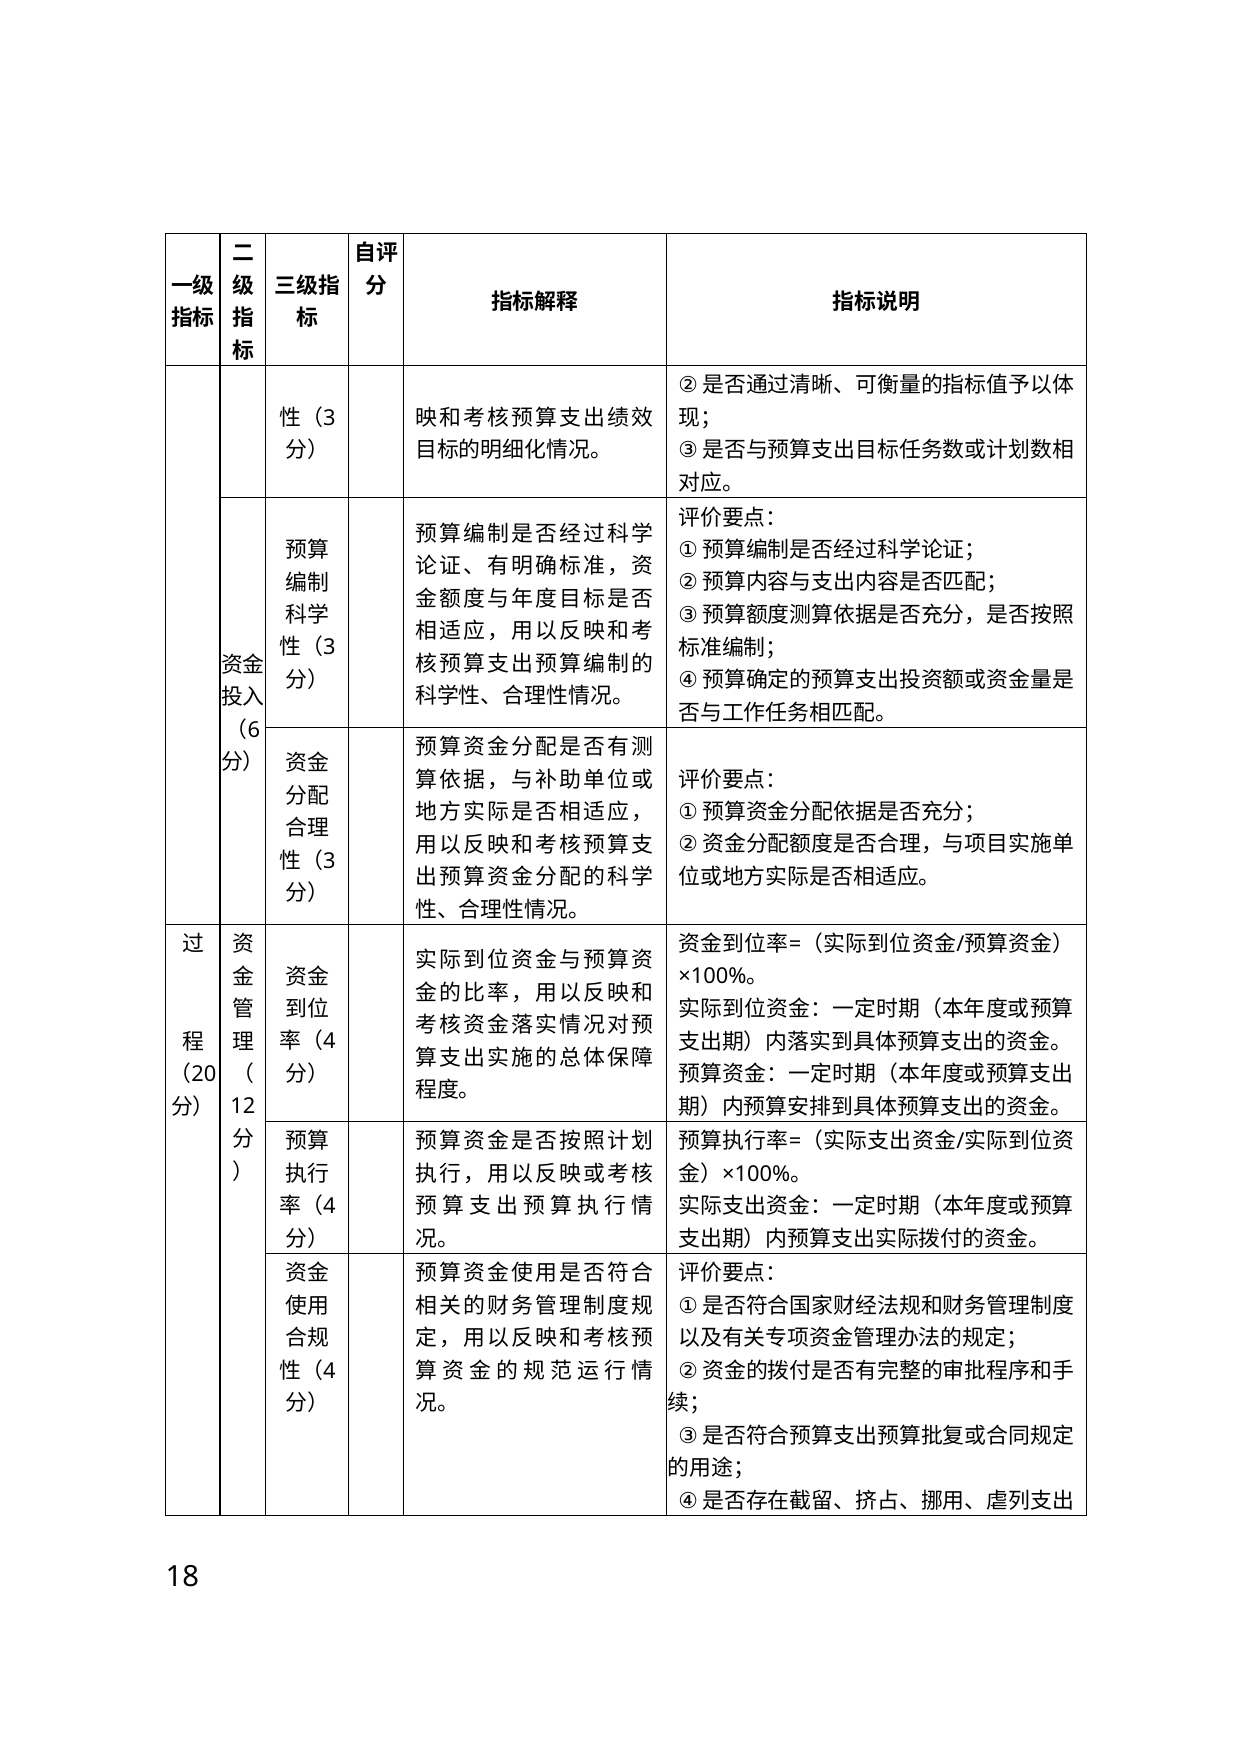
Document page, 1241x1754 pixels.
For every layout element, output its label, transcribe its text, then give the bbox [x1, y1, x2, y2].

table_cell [404, 1254, 666, 1515]
table_header 指标解释 [404, 234, 666, 365]
table_cell 资金使用 合规性（4分） [266, 1254, 348, 1515]
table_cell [667, 1254, 1086, 1515]
table_cell 评价要点： ①预算编制是否经过科学论证； ②预算内容与支出内容是否匹配； ③预算额度测算依据是否充分，是否按照标准编制； ④预算确定的预算支出投资额或资金量是否与工作任务相匹配。 [667, 498, 1086, 727]
table_cell 资金 管理（12分） [221, 925, 265, 1515]
table_cell 过 程（20分） [166, 925, 219, 1515]
table_cell 预算资金分配是否有测算依据，与补助单位或地方实际是否相适应，用以反映和考核预算支出预算资金分配的科学性、合理性情况。 [404, 728, 666, 924]
table_cell [349, 728, 403, 924]
table_header 二级 指标 [221, 234, 265, 365]
table_header 一级 指标 [166, 234, 219, 365]
table_cell 预算编制是否经过科学论证、有明确标准，资金额度与年度目标是否相适应，用以反映和考核预算支出预算编制的科学性、合理性情况。 [404, 498, 666, 727]
table_cell 预算 执行率（4分） [266, 1122, 348, 1253]
table_cell 实际到位资金与预算资金的比率，用以反映和考核资金落实情况对预算支出实施的总体保障程度。 [404, 925, 666, 1121]
table_cell 资金到位率=（实际到位资金/预算资金）×100%。 实际到位资金：一定时期（本年度或预算支出期）内落实到具体预算支出的资金。 预算资金：一定时期（本年度或预算支出期）内预算安排到具体预算支出的资金。 [667, 925, 1086, 1121]
table_cell 资金分配 合理性（3分） [266, 728, 348, 924]
table_header 三级指标 [266, 234, 348, 365]
table_cell [349, 366, 403, 497]
table_cell [349, 1254, 403, 1515]
table_cell [349, 1122, 403, 1253]
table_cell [404, 366, 666, 497]
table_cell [667, 366, 1086, 497]
table_cell 资金 到位率（4分） [266, 925, 348, 1121]
table_cell 预算编制 科学性（3分） [266, 498, 348, 727]
table_cell 绩效指标 明确性（3分） [266, 366, 348, 497]
table_cell 评价要点： ①预算资金分配依据是否充分； ②资金分配额度是否合理，与项目实施单位或地方实际是否相适应。 [667, 728, 1086, 924]
table_cell 预算执行率=（实际支出资金/实际到位资金）×100%。 实际支出资金：一定时期（本年度或预算支出期）内预算支出实际拨付的资金。 [667, 1122, 1086, 1253]
table_cell [349, 498, 403, 727]
table_cell [349, 925, 403, 1121]
table_cell 预算资金是否按照计划执行，用以反映或考核预算支出预算执行情况。 [404, 1122, 666, 1253]
table_header 自评分 [349, 234, 403, 365]
table_header 指标说明 [667, 234, 1086, 365]
table_cell 资金 投入（6分） [221, 498, 265, 924]
